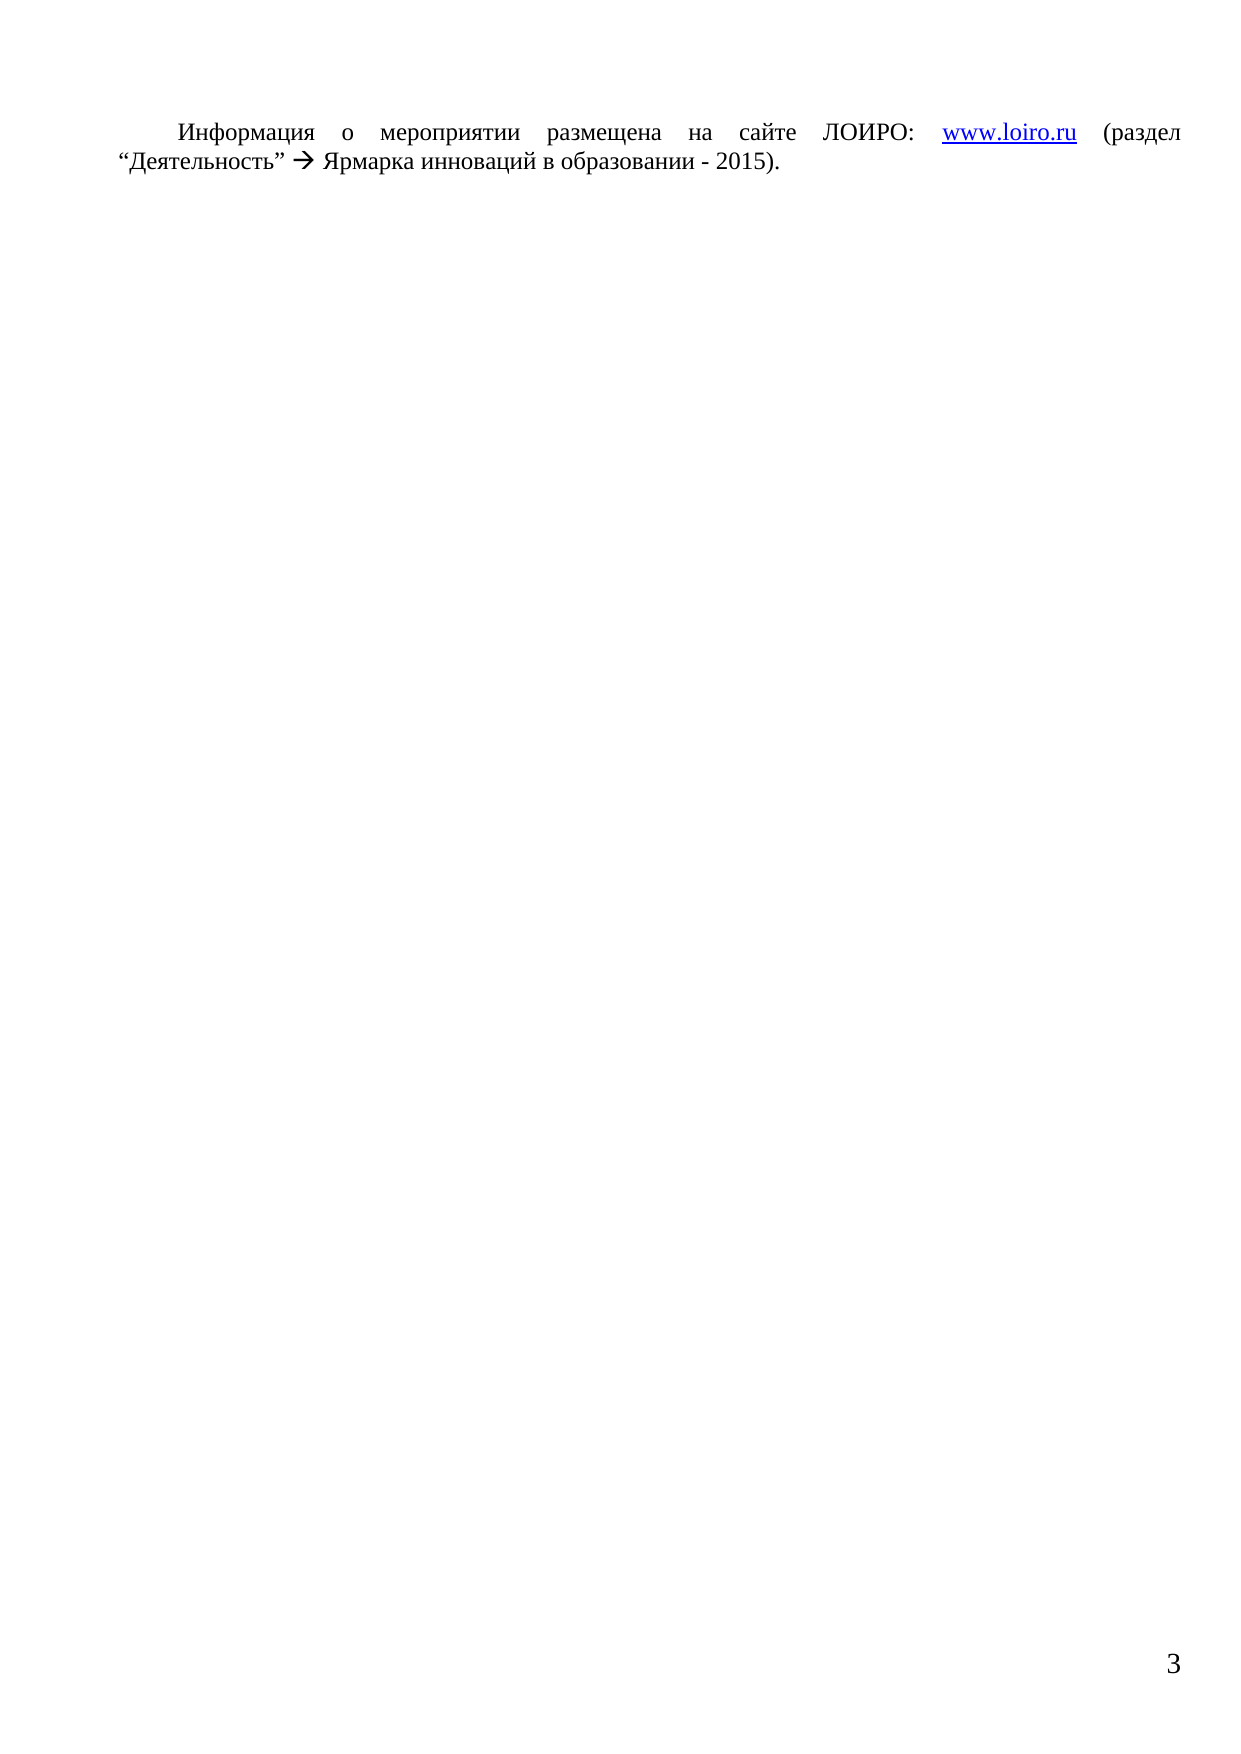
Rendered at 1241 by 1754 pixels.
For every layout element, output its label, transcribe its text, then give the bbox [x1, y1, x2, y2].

text Информация о мероприятии размещена на сайте ЛОИРО: www.loiro.ru (раздел “Деятельность” Ярмарка инноваций в образовании - 2015). [118, 117, 1181, 175]
